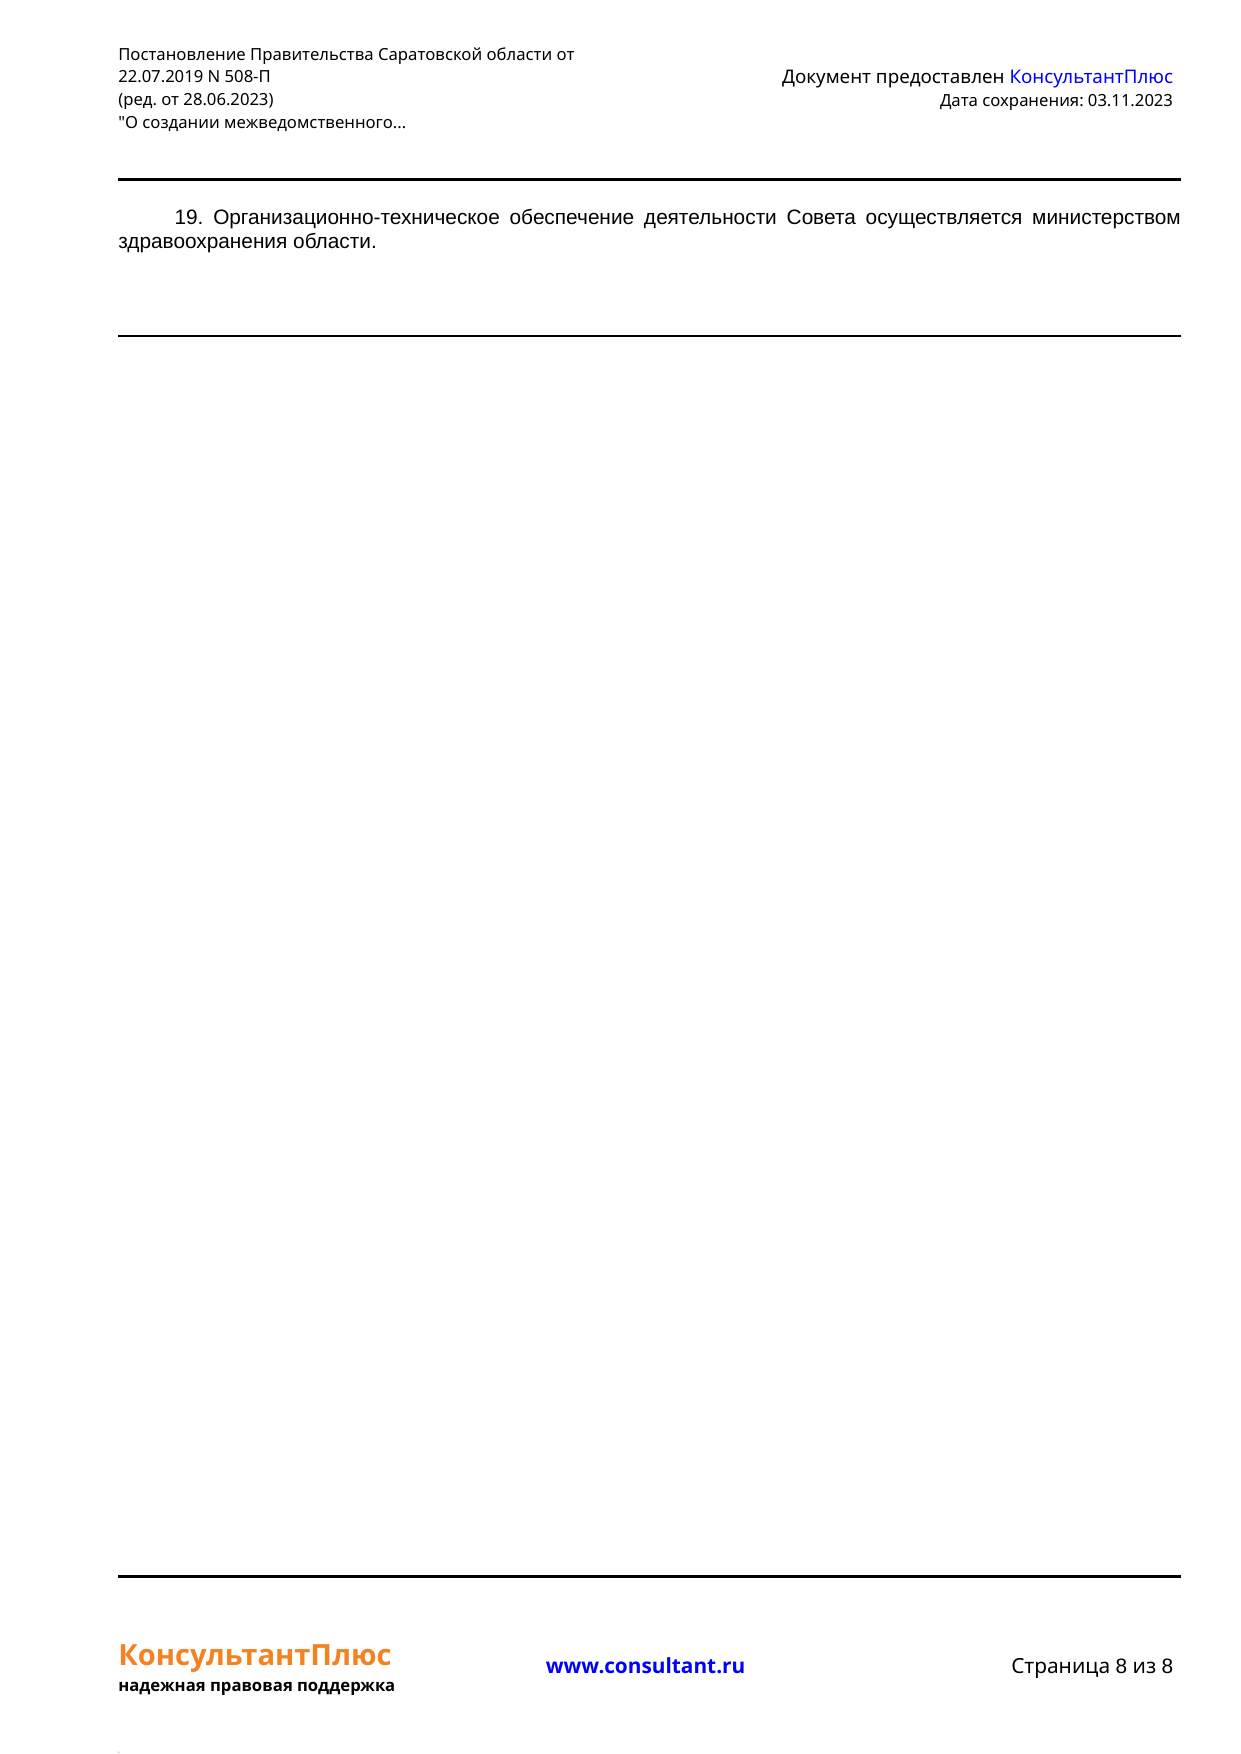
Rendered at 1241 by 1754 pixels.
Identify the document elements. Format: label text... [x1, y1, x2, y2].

text 19. Организационно-техническое обеспечение деятельности Совета осуществляется министерством здравоохранения области. [118, 205, 1181, 253]
